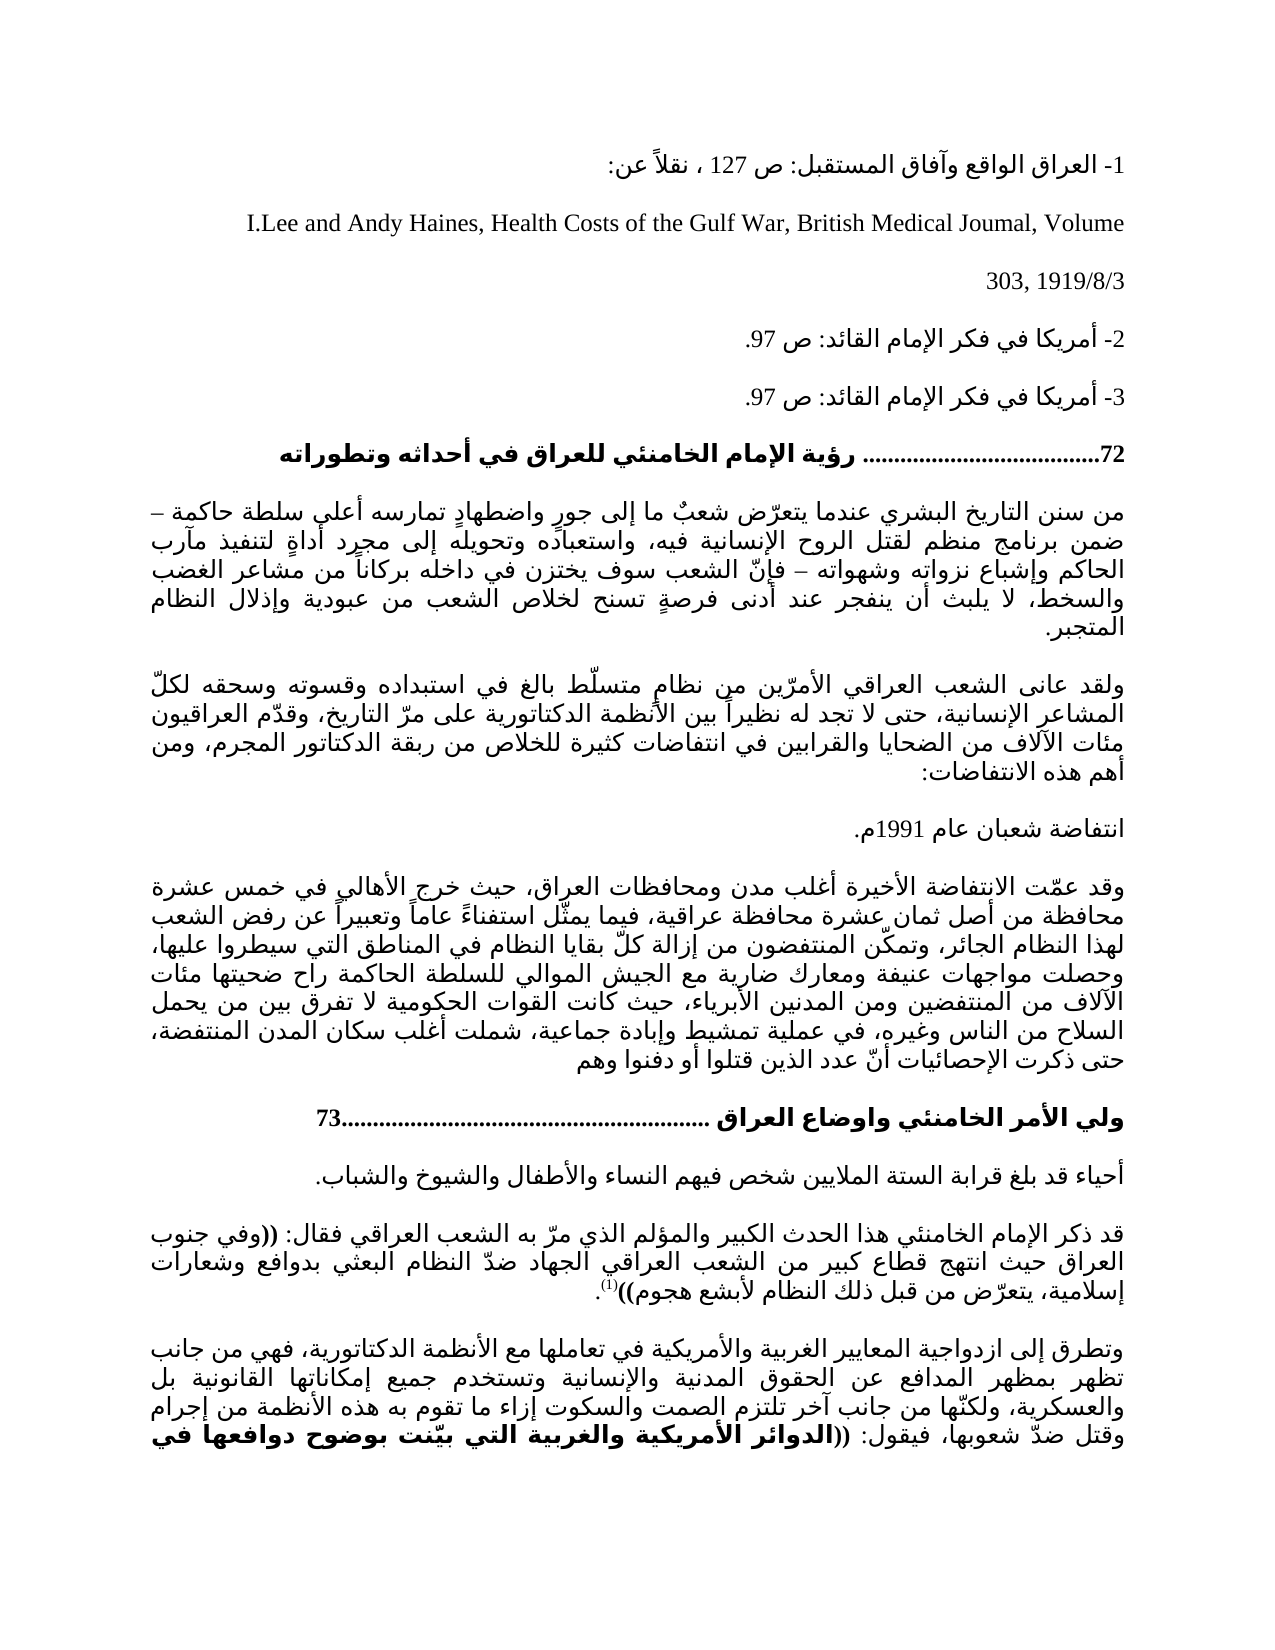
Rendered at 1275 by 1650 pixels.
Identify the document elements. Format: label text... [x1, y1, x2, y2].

text 2- أمريكا في فكر الإمام القائد: ص 97. [150, 324, 1125, 352]
text 72...................................... رؤية الإمام الخامنئي للعراق في أحداثه وتطوراته [150, 439, 1125, 468]
text من سنن التاريخ البشري عندما يتعرّض شعبٌ ما إلى جورٍ واضطهادٍ تمارسه أعلى سلطة حاكمة – ضمن برنامج منظم لقتل الروح الإنسانية فيه، واستعباده وتحويله إلى مجرد أداةٍ لتنفيذ مآرب الحاكم وإشباع نزواته وشهواته – فإنّ الشعب سوف يختزن في داخله بركاناً من مشاعر الغضب والسخط، لا يلبث أن ينفجر عند أدنى فرصةٍ تسنح لخلاص الشعب من عبودية وإذلال النظام المتجبر. [150, 497, 1125, 641]
text 1919/8/3 ,303 [150, 266, 1125, 294]
text أحياء قد بلغ قرابة الستة الملايين شخص فيهم النساء والأطفال والشيوخ والشباب. [150, 1161, 1125, 1189]
text I.Lee and Andy Haines, Health Costs of the Gulf War, British Medical Joumal, Volume [150, 208, 1125, 237]
text وقد عمّت الانتفاضة الأخيرة أغلب مدن ومحافظات العراق، حيث خرج الأهالي في خمس عشرة محافظة من أصل ثمان عشرة محافظة عراقية، فيما يمثّل استفناءً عاماً وتعبيراً عن رفض الشعب لهذا النظام الجائر، وتمكّن المنتفضون من إزالة كلّ بقايا النظام في المناطق التي سيطروا عليها، وحصلت مواجهات عنيفة ومعارك ضارية مع الجيش الموالي للسلطة الحاكمة راح ضحيتها مئات الآلاف من المنتفضين ومن المدنين الأبرياء، حيث كانت القوات الحكومية لا تفرق بين من يحمل السلاح من الناس وغيره، في عملية تمشيط وإبادة جماعية، شملت أغلب سكان المدن المنتفضة، حتى ذكرت الإحصائيات أنّ عدد الذين قتلوا أو دفنوا وهم [150, 872, 1125, 1074]
text انتفاضة شعبان عام 1991م. [150, 814, 1125, 843]
text قد ذكر الإمام الخامنئي هذا الحدث الكبير والمؤلم الذي مرّ به الشعب العراقي فقال: ((وفي جنوب العراق حيث انتهج قطاع كبير من الشعب العراقي الجهاد ضدّ النظام البعثي بدوافع وشعارات إسلامية، يتعرّض من قبل ذلك النظام لأبشع هجوم))(1). [150, 1219, 1125, 1305]
text ولي الأمر الخامنئي واوضاع العراق ...........................................................73 [150, 1103, 1125, 1132]
text 1- العراق الواقع وآفاق المستقبل: ص 127 ، نقلاً عن: [150, 150, 1125, 179]
text ولقد عانى الشعب العراقي الأمرّين من نظامٍ متسلّط بالغ في استبداده وقسوته وسحقه لكلّ المشاعر الإنسانية، حتى لا تجد له نظيراً بين الأنظمة الدكتاتورية على مرّ التاريخ، وقدّم العراقيون مئات الآلاف من الضحايا والقرابين في انتفاضات كثيرة للخلاص من ربقة الدكتاتور المجرم، ومن أهم هذه الانتفاضات: [150, 670, 1125, 785]
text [150, 1334, 1125, 1449]
text 3- أمريكا في فكر الإمام القائد: ص 97. [150, 382, 1125, 410]
